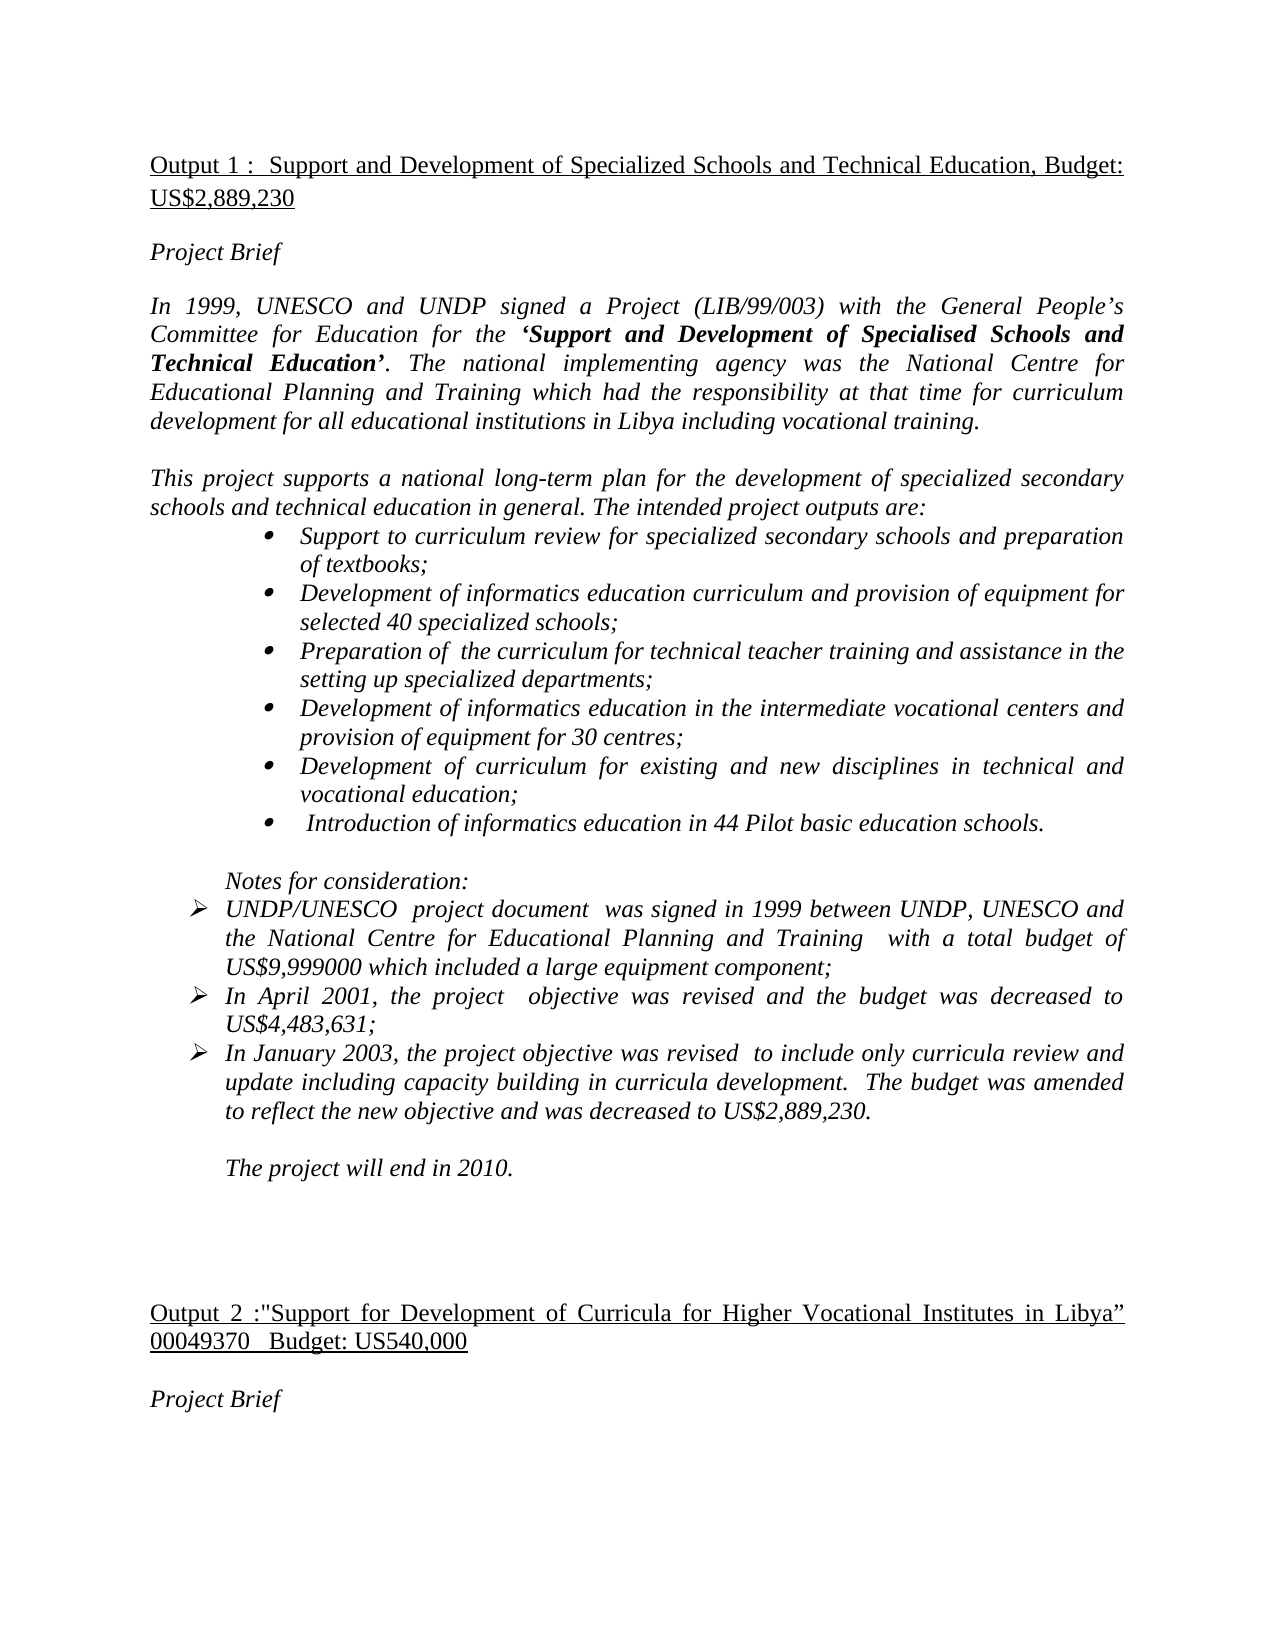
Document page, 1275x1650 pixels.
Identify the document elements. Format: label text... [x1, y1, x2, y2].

text Project Brief [150, 237, 1125, 266]
list In April 2001, the project objective was revised and the budget was decreased to US$4,483,631; [187, 981, 1125, 1038]
list UNDP/UNESCO project document was signed in 1999 between UNDP, UNESCO and the National Centre for Educational Planning and Training with a total budget of US$9,999000 which included a large equipment component; [187, 894, 1125, 981]
list Notes for consideration: [225, 866, 1125, 894]
list Development of informatics education in the intermediate vocational centers and provision of equipment for 30 centres; [262, 693, 1125, 751]
text Output 2 :"Support for Development of Curricula for Higher Vocational Institutes in Libya” 00049370 Budget: US540,000 [150, 1324, 1125, 1355]
list Development of curriculum for existing and new disciplines in technical and vocational education; [262, 751, 1125, 808]
list Preparation of the curriculum for technical teacher training and assistance in the setting up specialized departments; [262, 636, 1125, 693]
text In 1999, UNESCO and UNDP signed a Project (LIB/99/003) with the General People’s Committee for Education for the ‘Support and Development of Specialised Schools and Technical Education’. The national implementing agency was the National Centre for Educational Planning and Training which had the responsibility at that time for curriculum development for all educational institutions in Libya including vocational training. [150, 291, 1125, 434]
list The project will end in 2010. [225, 1153, 1125, 1182]
list Introduction of informatics education in 44 Pilot basic education schools. [262, 808, 1125, 837]
list Development of informatics education curriculum and provision of equipment for selected 40 specialized schools; [262, 578, 1125, 636]
text This project supports a national long-term plan for the development of specialized secondary schools and technical education in general. The intended project outputs are: [150, 463, 1125, 521]
text Output 1 : Support and Development of Specialized Schools and Technical Education, Budget: US$2,889,230 [150, 150, 1125, 212]
list In January 2003, the project objective was revised to include only curricula review and update including capacity building in curricula development. The budget was amended to reflect the new objective and was decreased to US$2,889,230. [187, 1038, 1125, 1124]
text Output 2 :"Support for Development of Curricula for Higher Vocational Institutes in Libya” 00049370 Budget: US540,000 [150, 1298, 1125, 1323]
text Project Brief [150, 1384, 1125, 1413]
list Support to curriculum review for specialized secondary schools and preparation of textbooks; [262, 521, 1125, 578]
